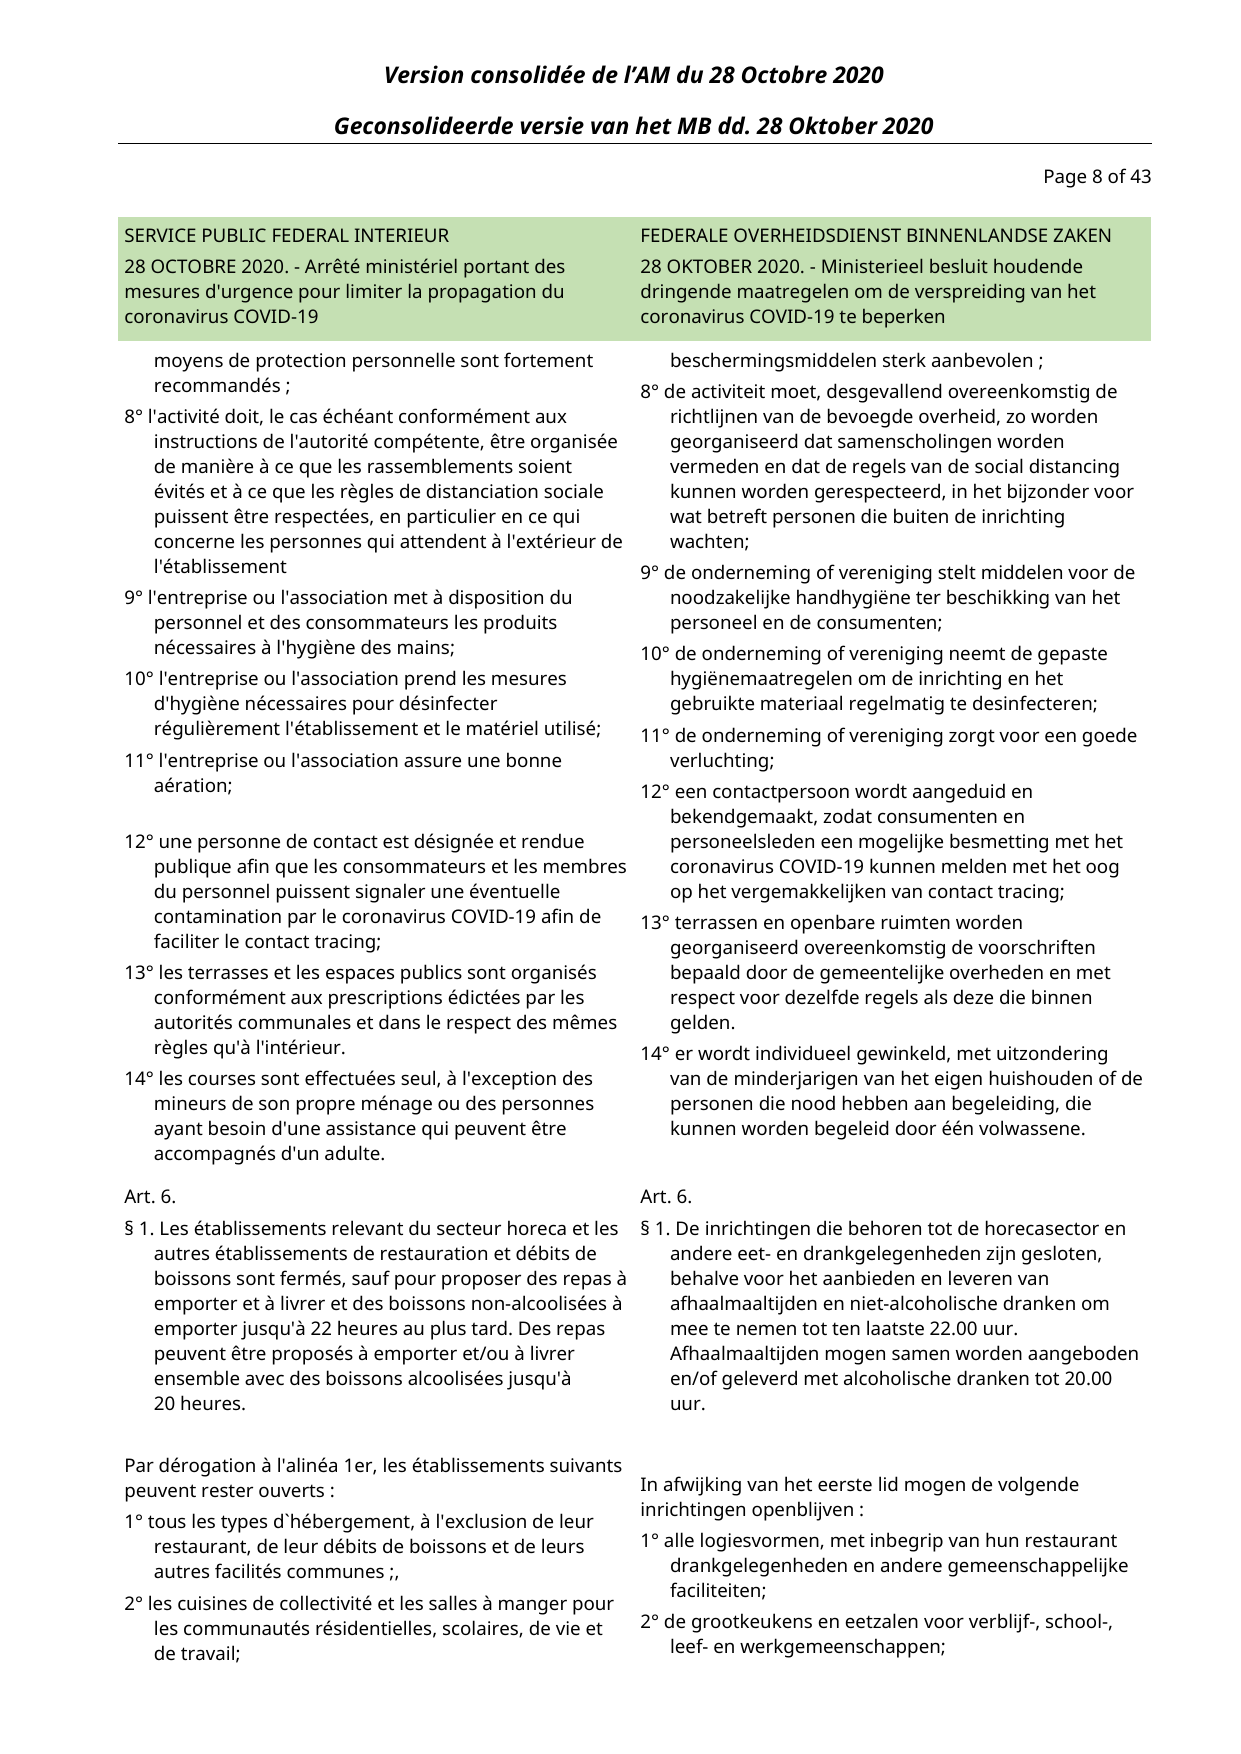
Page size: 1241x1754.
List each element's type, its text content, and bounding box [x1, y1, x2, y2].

table_header FEDERALE OVERHEIDSDIENST BINNENLANDSE ZAKEN 28 OKTOBER 2020. - Ministerieel besluit houdende dringende maatregelen om de verspreiding van het coronavirus COVID-19 te beperken [634, 217, 1151, 341]
table_header SERVICE PUBLIC FEDERAL INTERIEUR 28 OCTOBRE 2020. - Arrêté ministériel portant des mesures d'urgence pour limiter la propagation du coronavirus COVID-19 [118, 217, 634, 341]
